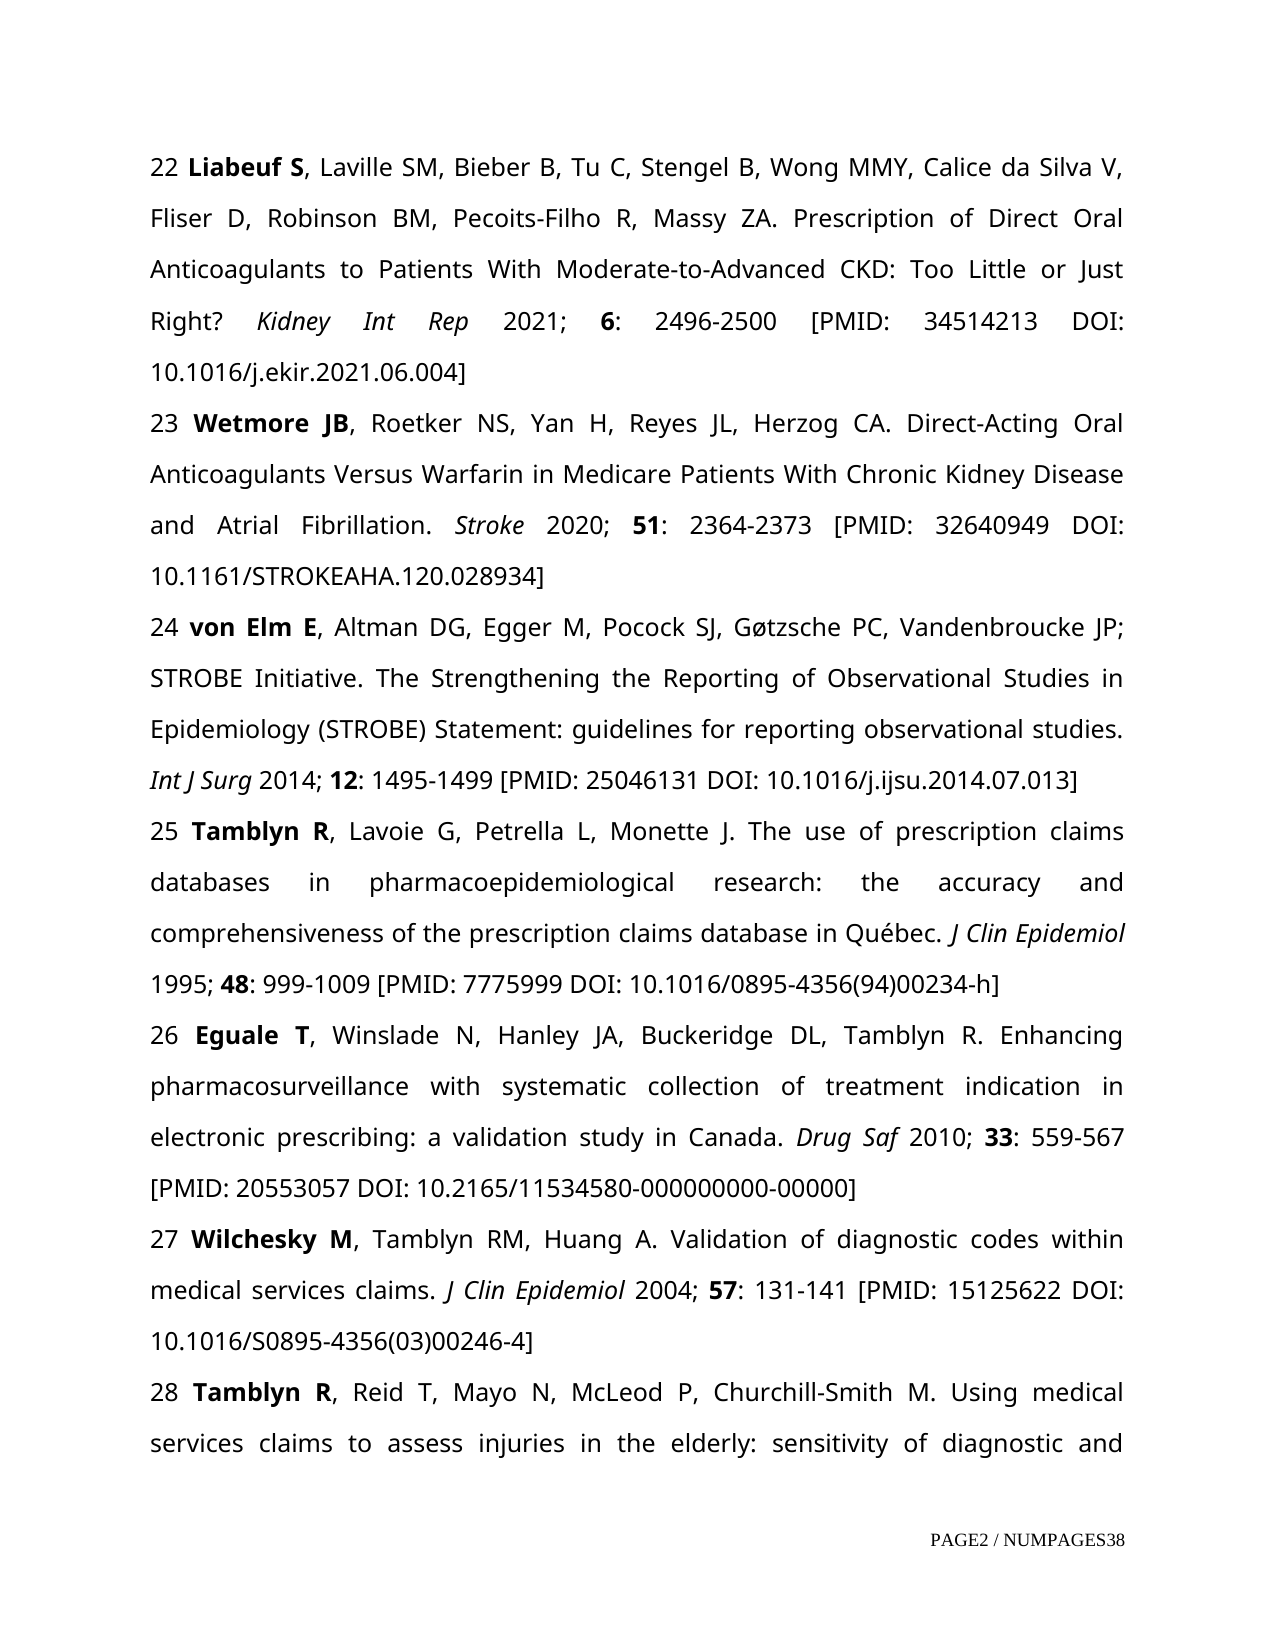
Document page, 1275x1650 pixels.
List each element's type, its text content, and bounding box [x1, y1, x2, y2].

text 25 Tamblyn R, Lavoie G, Petrella L, Monette J. The use of prescription claims databases in pharmacoepidemiological research: the accuracy and comprehensiveness of the prescription claims database in Québec. J Clin Epidemiol 1995; 48: 999-1009 [PMID: 7775999 DOI: 10.1016/0895-4356(94)00234-h] [150, 813, 1125, 1001]
text 27 Wilchesky M, Tamblyn RM, Huang A. Validation of diagnostic codes within medical services claims. J Clin Epidemiol 2004; 57: 131-141 [PMID: 15125622 DOI: 10.1016/S0895-4356(03)00246-4] [150, 1222, 1125, 1358]
text 24 von Elm E, Altman DG, Egger M, Pocock SJ, Gøtzsche PC, Vandenbroucke JP; STROBE Initiative. The Strengthening the Reporting of Observational Studies in Epidemiology (STROBE) Statement: guidelines for reporting observational studies. Int J Surg 2014; 12: 1495-1499 [PMID: 25046131 DOI: 10.1016/j.ijsu.2014.07.013] [150, 609, 1125, 797]
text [150, 1375, 1125, 1460]
text 22 Liabeuf S, Laville SM, Bieber B, Tu C, Stengel B, Wong MMY, Calice da Silva V, Fliser D, Robinson BM, Pecoits-Filho R, Massy ZA. Prescription of Direct Oral Anticoagulants to Patients With Moderate-to-Advanced CKD: Too Little or Just Right? Kidney Int Rep 2021; 6: 2496-2500 [PMID: 34514213 DOI: 10.1016/j.ekir.2021.06.004] [150, 150, 1125, 388]
text 26 Eguale T, Winslade N, Hanley JA, Buckeridge DL, Tamblyn R. Enhancing pharmacosurveillance with systematic collection of treatment indication in electronic prescribing: a validation study in Canada. Drug Saf 2010; 33: 559-567 [PMID: 20553057 DOI: 10.2165/11534580-000000000-00000] [150, 1018, 1125, 1205]
text 23 Wetmore JB, Roetker NS, Yan H, Reyes JL, Herzog CA. Direct-Acting Oral Anticoagulants Versus Warfarin in Medicare Patients With Chronic Kidney Disease and Atrial Fibrillation. Stroke 2020; 51: 2364-2373 [PMID: 32640949 DOI: 10.1161/STROKEAHA.120.028934] [150, 405, 1125, 592]
